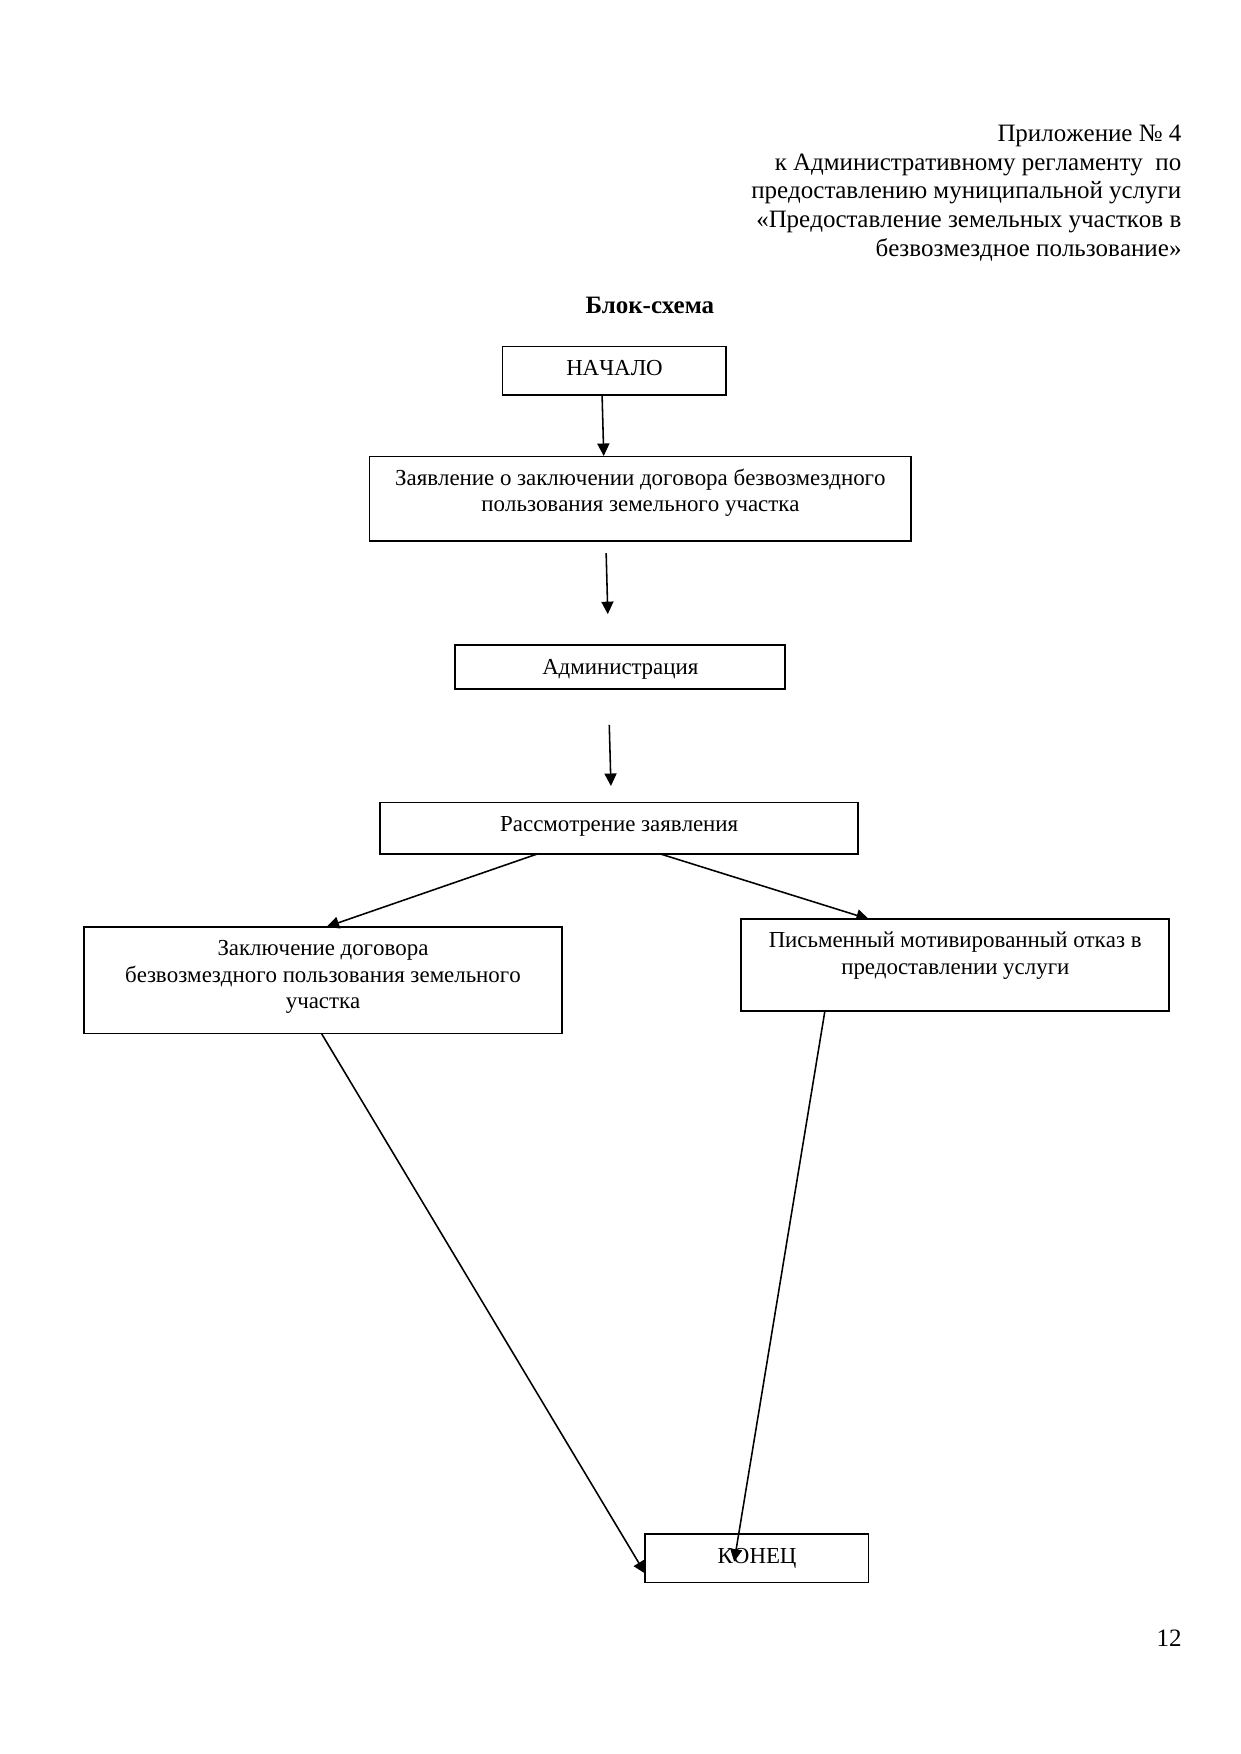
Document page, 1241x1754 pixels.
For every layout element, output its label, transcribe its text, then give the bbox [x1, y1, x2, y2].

text Приложение № 4 [118, 118, 1181, 147]
table_header [107, 1270, 579, 1298]
text к Административному регламенту по предоставлению муниципальной услуги «Предоставление земельных участков в безвозмездное пользование» [635, 147, 1181, 262]
text Блок-схема [118, 291, 1181, 319]
